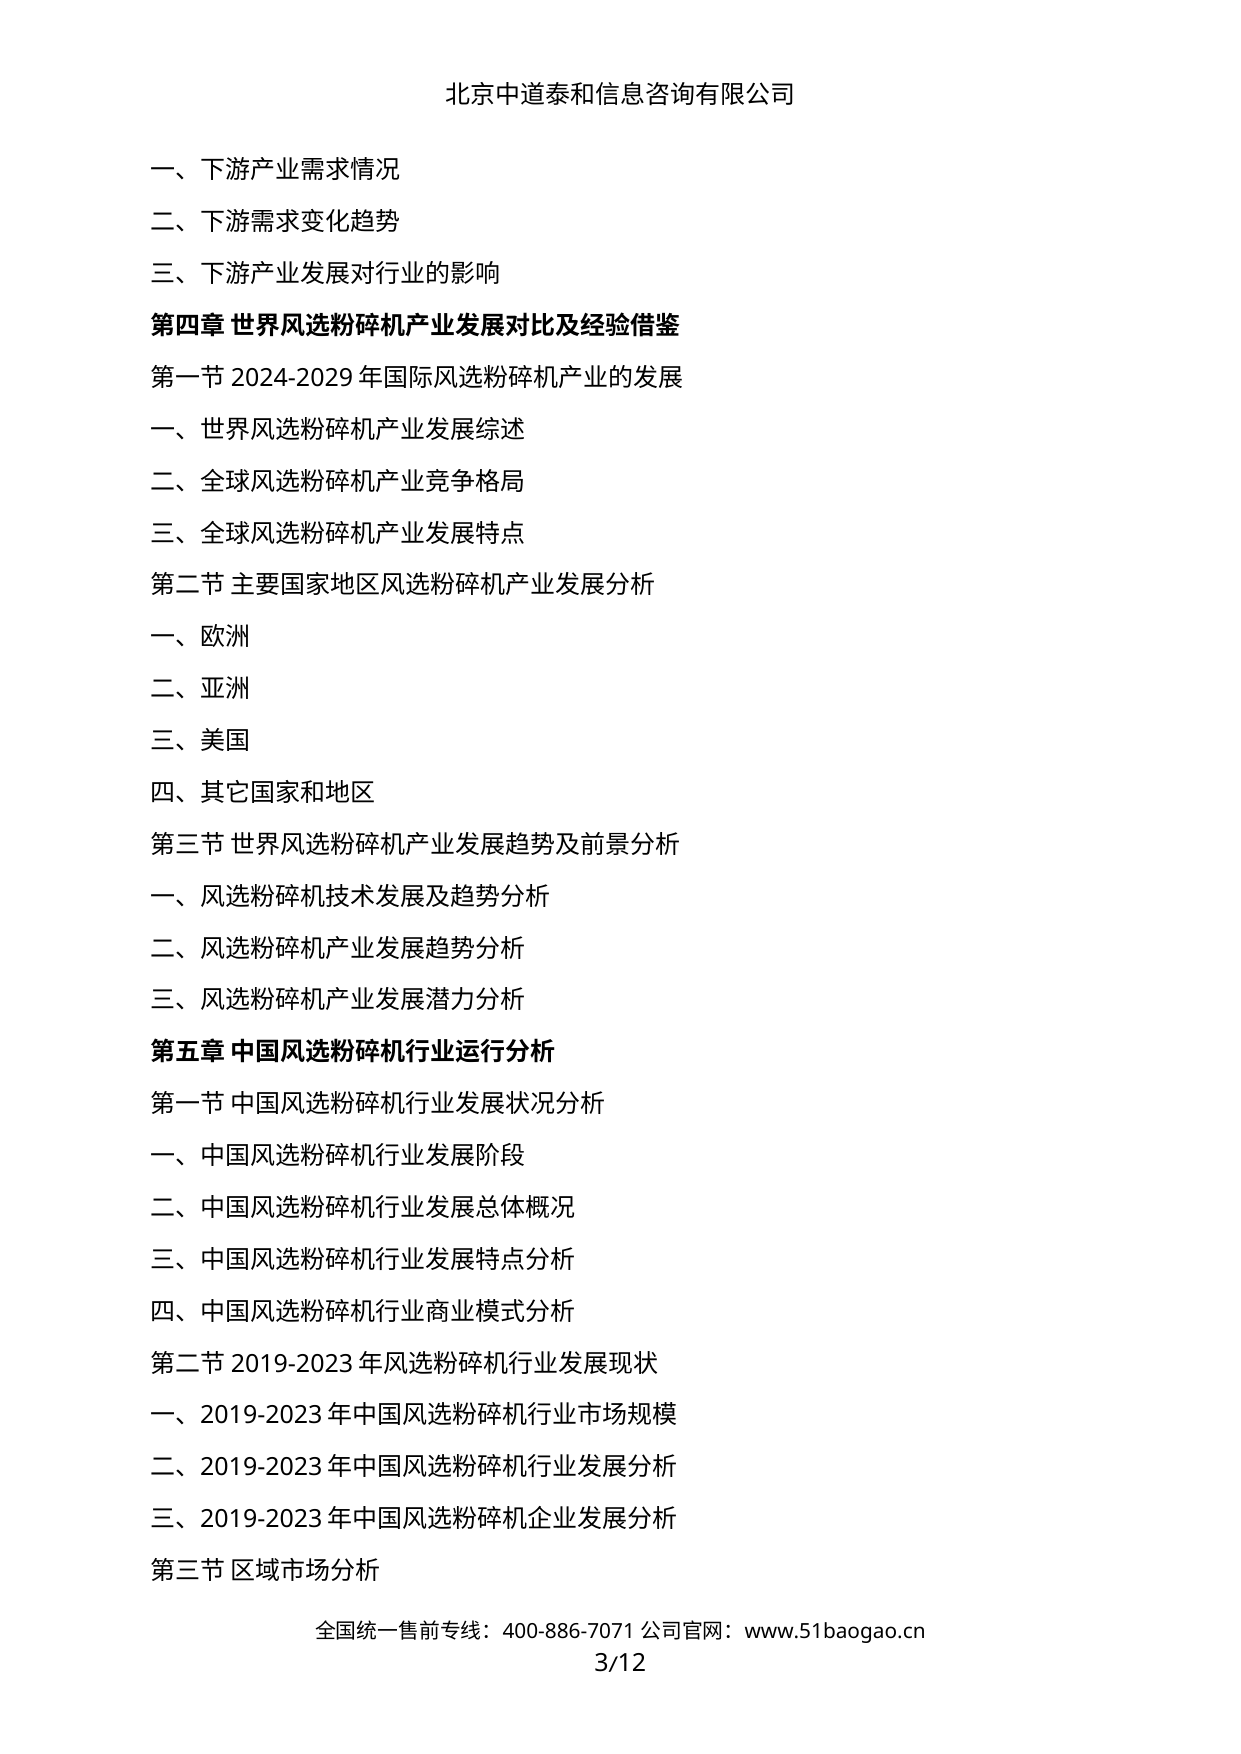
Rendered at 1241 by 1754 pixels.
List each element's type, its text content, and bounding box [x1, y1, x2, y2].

text 二、亚洲 [150, 669, 1090, 705]
text 第二节 2019-2023年风选粉碎机行业发展现状 [150, 1343, 1090, 1379]
text 第三节 世界风选粉碎机产业发展趋势及前景分析 [150, 824, 1090, 861]
text 三、全球风选粉碎机产业发展特点 [150, 513, 1090, 549]
text 一、风选粉碎机技术发展及趋势分析 [150, 876, 1090, 912]
text 第三节 区域市场分析 [150, 1551, 1090, 1587]
text 一、2019-2023年中国风选粉碎机行业市场规模 [150, 1395, 1090, 1431]
text 第二节 主要国家地区风选粉碎机产业发展分析 [150, 565, 1090, 601]
text 一、中国风选粉碎机行业发展阶段 [150, 1136, 1090, 1172]
text 三、风选粉碎机产业发展潜力分析 [150, 980, 1090, 1016]
text 二、全球风选粉碎机产业竞争格局 [150, 461, 1090, 497]
text 四、其它国家和地区 [150, 772, 1090, 809]
text 第一节 中国风选粉碎机行业发展状况分析 [150, 1084, 1090, 1120]
text 三、下游产业发展对行业的影响 [150, 254, 1090, 290]
text 一、欧洲 [150, 617, 1090, 653]
text 二、中国风选粉碎机行业发展总体概况 [150, 1187, 1090, 1224]
text 第五章 中国风选粉碎机行业运行分析 [150, 1032, 1090, 1068]
text 三、2019-2023年中国风选粉碎机企业发展分析 [150, 1499, 1090, 1535]
text 一、世界风选粉碎机产业发展综述 [150, 409, 1090, 446]
text 二、2019-2023年中国风选粉碎机行业发展分析 [150, 1447, 1090, 1483]
text 三、美国 [150, 721, 1090, 757]
text 二、下游需求变化趋势 [150, 202, 1090, 238]
text 三、中国风选粉碎机行业发展特点分析 [150, 1239, 1090, 1276]
text 四、中国风选粉碎机行业商业模式分析 [150, 1291, 1090, 1327]
text 一、下游产业需求情况 [150, 150, 1090, 186]
text 二、风选粉碎机产业发展趋势分析 [150, 928, 1090, 964]
text 第四章 世界风选粉碎机产业发展对比及经验借鉴 [150, 306, 1090, 342]
text 第一节 2024-2029年国际风选粉碎机产业的发展 [150, 357, 1090, 394]
